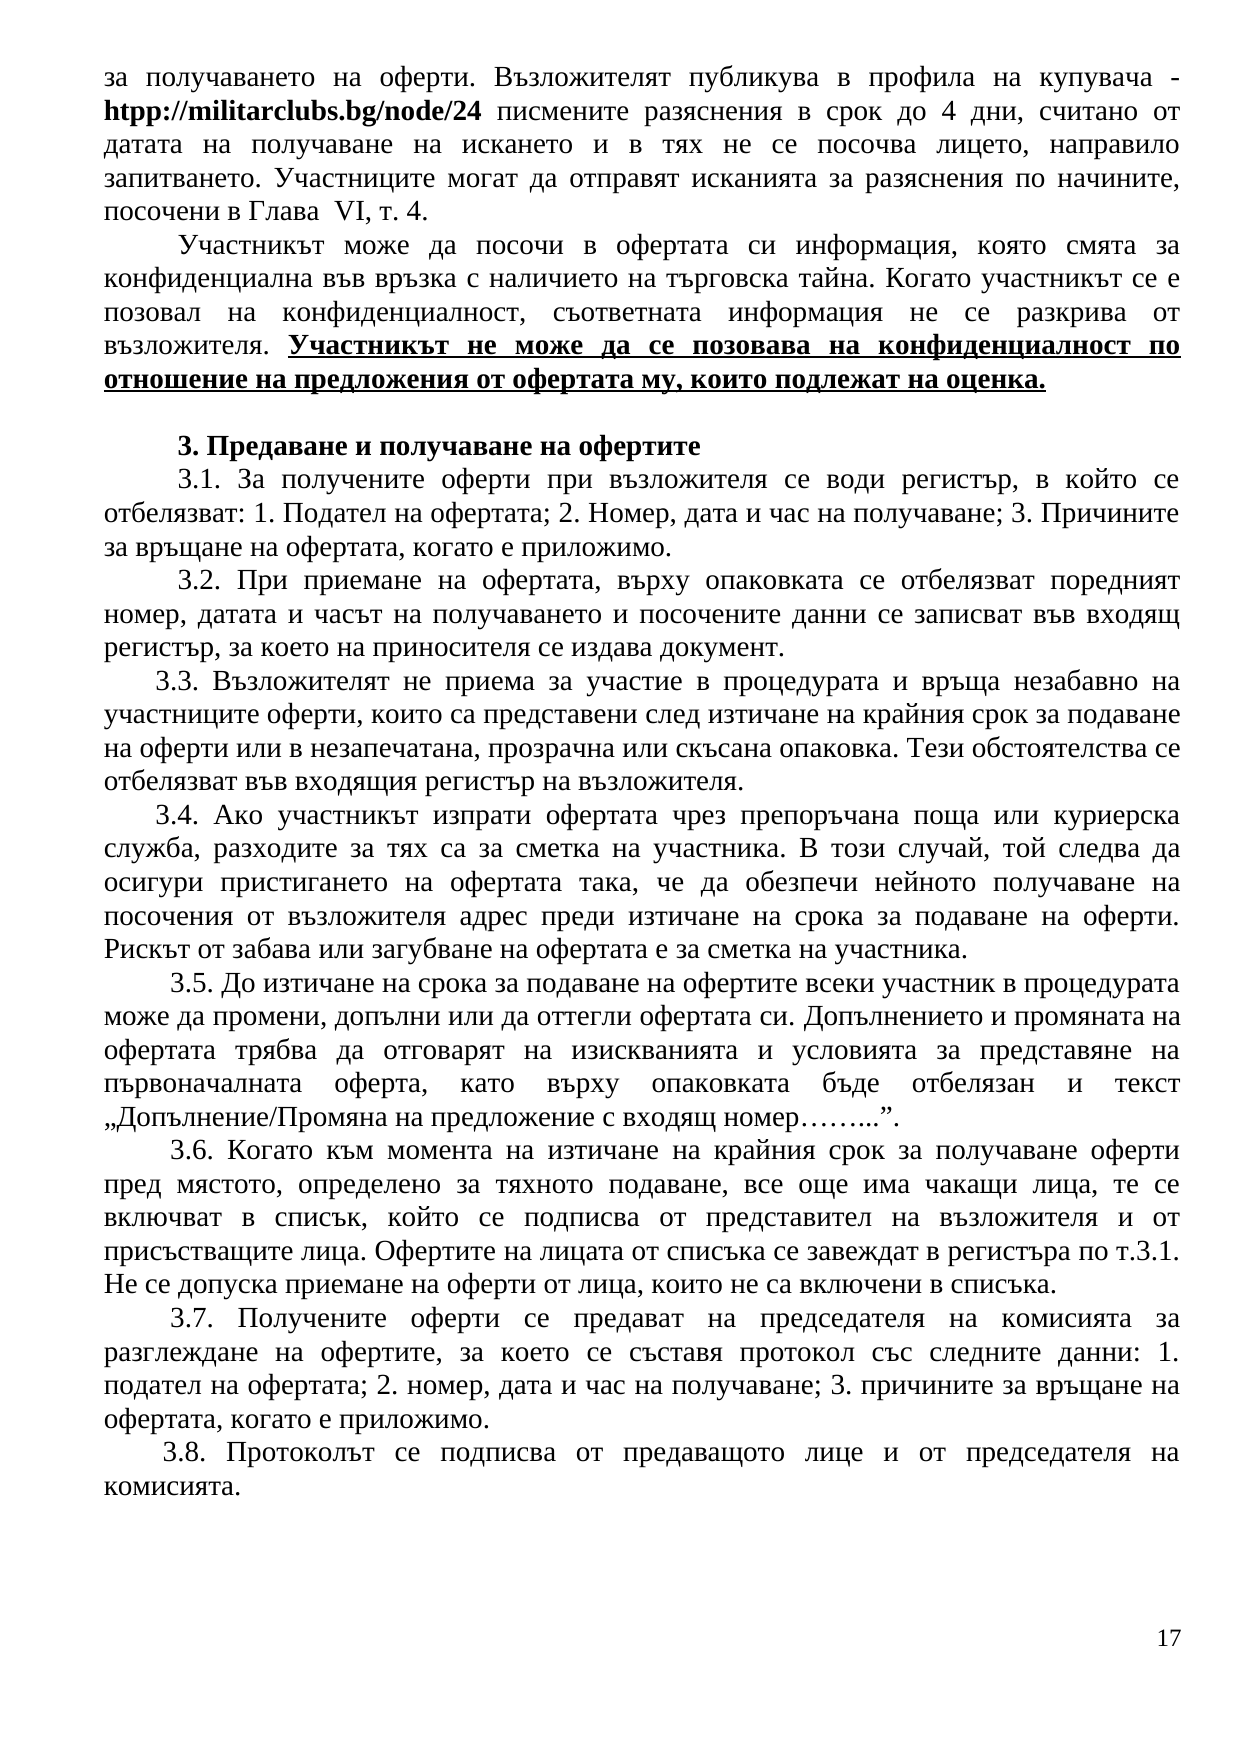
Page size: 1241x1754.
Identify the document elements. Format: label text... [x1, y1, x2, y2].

text 3.4. Ако участникът изпрати офертата чрез препоръчана поща или куриерска служба, разходите за тях са за сметка на участника. В този случай, той следва да осигури пристигането на офертата така, че да обезпечи нейното получаване на посочения от възложителя адрес преди изтичане на срока за подаване на оферти. Рискът от забава или загубване на офертата е за сметка на участника. [103, 797, 1181, 965]
text 3.1. За получените оферти при възложителя се води регистър, в който се отбелязват: 1. Подател на офертата; 2. Номер, дата и час на получаване; 3. Причините за връщане на офертата, когато е приложимо. [103, 462, 1181, 562]
text 3.2. При приемане на офертата, върху опаковката се отбелязват поредният номер, датата и часът на получаването и посочените данни се записват във входящ регистър, за което на приносителя се издава документ. [103, 562, 1181, 663]
text 3. Предаване и получаване на офертите [103, 428, 1181, 462]
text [103, 59, 1181, 227]
text Участникът може да посочи в офертата си информация, която смята за конфиденциална във връзка с наличието на търговска тайна. Когато участникът се е позовал на конфиденциалност, съответната информация не се разкрива от възложителя. Участникът не може да се позовава на конфиденциалност по отношение на предложения от офертата му, които подлежат на оценка. [103, 227, 1181, 394]
text 3.3. Възложителят не приема за участие в процедурата и връща незабавно на участниците оферти, които са представени след изтичане на крайния срок за подаване на оферти или в незапечатана, прозрачна или скъсана опаковка. Тези обстоятелства се отбелязват във входящия регистър на възложителя. [103, 663, 1181, 797]
text 3.5. До изтичане на срока за подаване на офертите всеки участник в процедурата може да промени, допълни или да оттегли офертата си. Допълнението и промяната на офертата трябва да отговарят на изискванията и условията за представяне на първоначалната оферта, като върху опаковката бъде отбелязан и текст „Допълнение/Промяна на предложение с входящ номер……...”. [103, 965, 1181, 1132]
text 3.7. Получените оферти се предават на председателя на комисията за разглеждане на офертите, за което се съставя протокол със следните данни: 1. подател на офертата; 2. номер, дата и час на получаване; 3. причините за връщане на офертата, когато е приложимо. [103, 1300, 1181, 1434]
text 3.6. Когато към момента на изтичане на крайния срок за получаване оферти пред мястото, определено за тяхното подаване, все още има чакащи лица, те се включват в списък, който се подписва от представител на възложителя и от присъстващите лица. Офертите на лицата от списъка се завеждат в регистъра по т.3.1. Не се допуска приемане на оферти от лица, които не са включени в списъка. [103, 1132, 1181, 1300]
text 3.8. Протоколът се подписва от предаващото лице и от председателя на комисията. [103, 1434, 1181, 1501]
